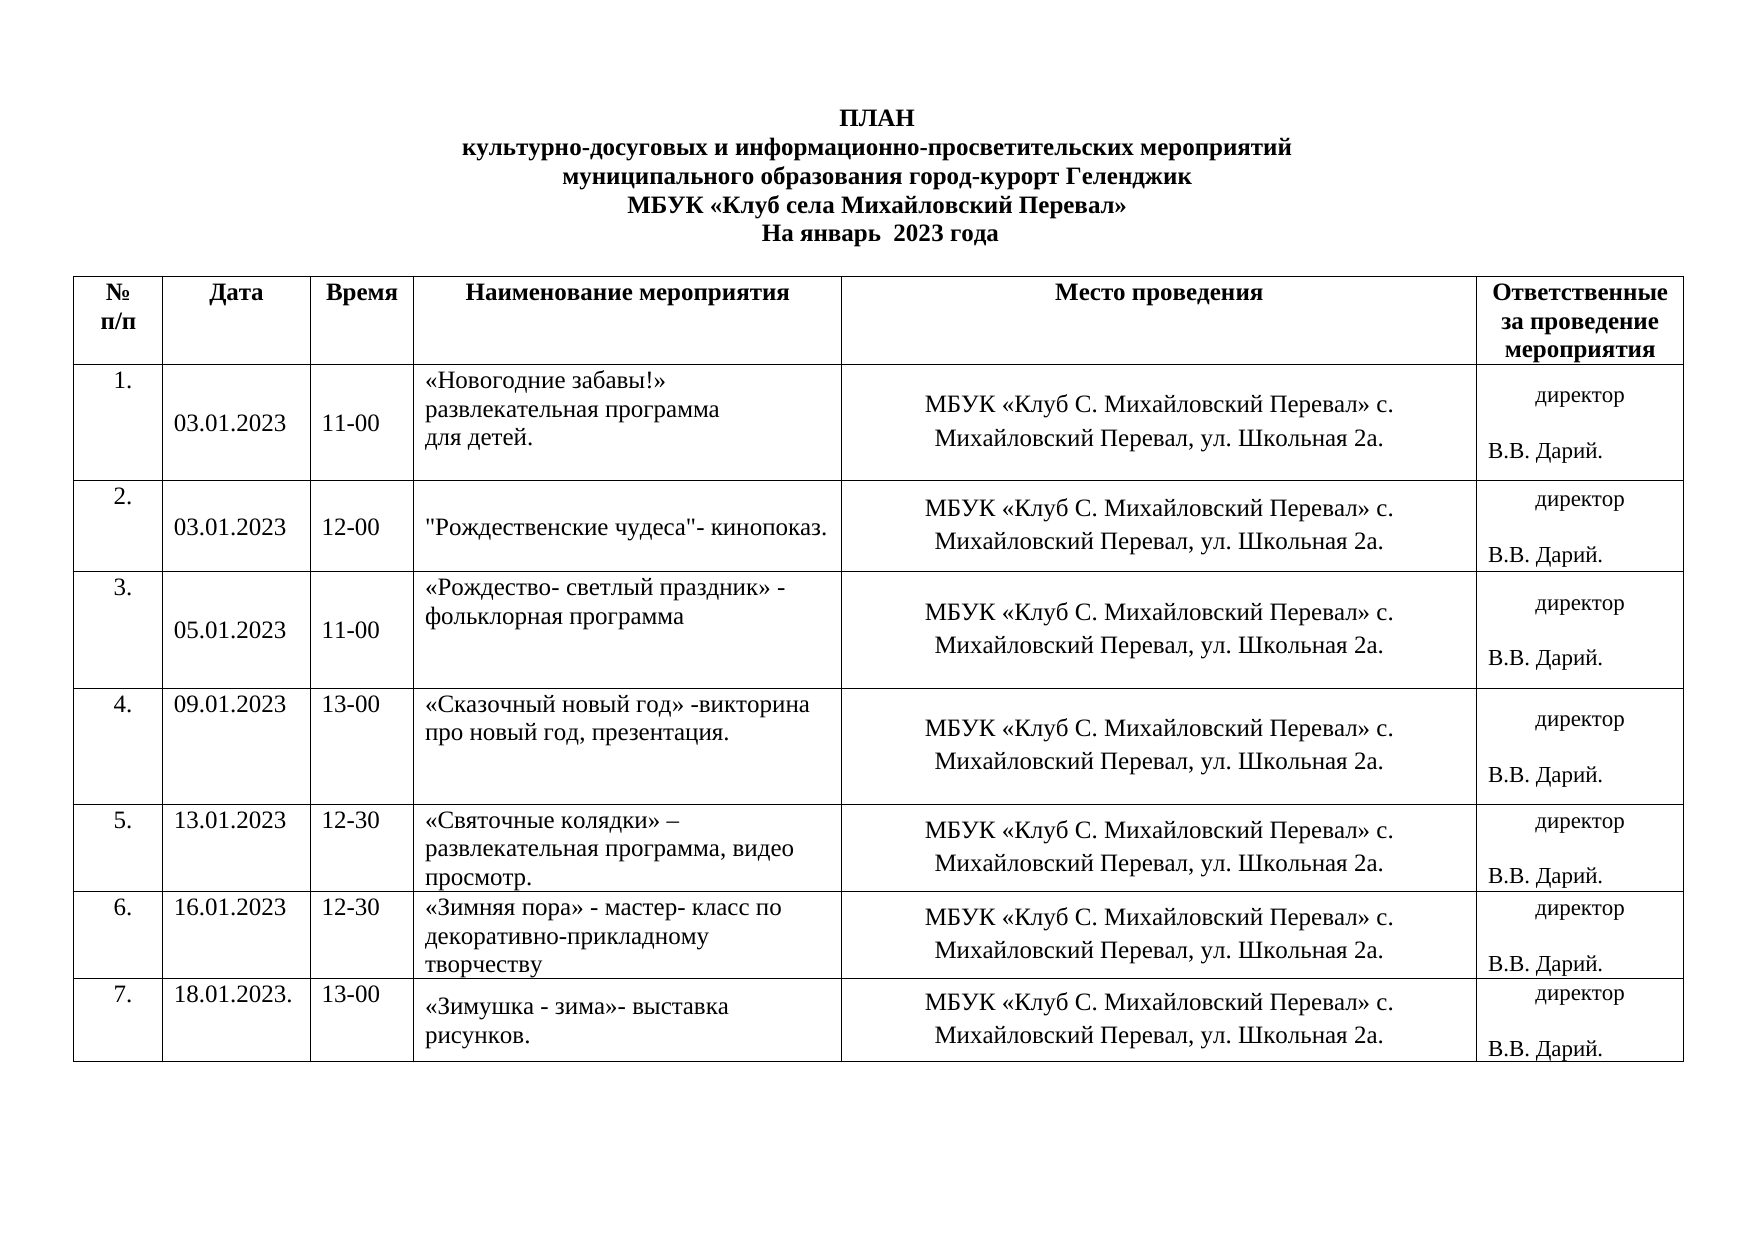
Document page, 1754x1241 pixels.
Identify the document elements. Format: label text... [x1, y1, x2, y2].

table_cell 12-30 [311, 892, 413, 978]
table_header Ответственные за проведение мероприятия [1477, 277, 1683, 364]
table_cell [1477, 979, 1683, 1061]
table_cell МБУК «Клуб С. Михайловский Перевал» с. Михайловский Перевал, ул. Школьная 2а. [842, 572, 1476, 688]
text МБУК «Клуб села Михайловский Перевал» [89, 190, 1665, 218]
table_cell 16.01.2023 [163, 892, 310, 978]
table_cell «Новогодние забавы!» развлекательная программа для детей. [414, 365, 841, 480]
text муниципального образования город-курорт Геленджик [89, 161, 1665, 190]
table_cell 13.01.2023 [163, 805, 310, 891]
table_cell "Рождественские чудеса"- кинопоказ. [414, 481, 841, 571]
table_cell «Сказочный новый год» -викторина про новый год, презентация. [414, 689, 841, 804]
table_cell [74, 805, 162, 891]
table_cell МБУК «Клуб С. Михайловский Перевал» с. Михайловский Перевал, ул. Школьная 2а. [842, 689, 1476, 804]
table_cell директор В.В. Дарий. [1477, 892, 1683, 978]
table_cell директор В.В. Дарий. [1477, 689, 1683, 804]
table_cell [74, 979, 162, 1061]
table_cell 03.01.2023 [163, 481, 310, 571]
table_cell 11-00 [311, 365, 413, 480]
table_cell директор В.В. Дарий. [1477, 365, 1683, 480]
table_cell 18.01.2023. [163, 979, 310, 1061]
table_cell [74, 892, 162, 978]
text На январь 2023 года [89, 218, 1665, 247]
table_cell [74, 481, 162, 571]
table_cell 03.01.2023 [163, 365, 310, 480]
table_cell МБУК «Клуб С. Михайловский Перевал» с. Михайловский Перевал, ул. Школьная 2а. [842, 805, 1476, 891]
table_cell МБУК «Клуб С. Михайловский Перевал» с. Михайловский Перевал, ул. Школьная 2а. [842, 481, 1476, 571]
table_header Дата [163, 277, 310, 364]
table_cell 11-00 [311, 572, 413, 688]
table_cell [842, 979, 1476, 1061]
table_cell 12-00 [311, 481, 413, 571]
table_header Место проведения [842, 277, 1476, 364]
table_cell [74, 572, 162, 688]
text культурно-досуговых и информационно-просветительских мероприятий [89, 132, 1665, 161]
table_cell МБУК «Клуб С. Михайловский Перевал» с. Михайловский Перевал, ул. Школьная 2а. [842, 365, 1476, 480]
table_cell 05.01.2023 [163, 572, 310, 688]
table_cell [74, 365, 162, 480]
table_cell «Святочные колядки» – развлекательная программа, видео просмотр. [414, 805, 841, 891]
table_cell [74, 689, 162, 804]
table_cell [842, 892, 1476, 978]
table_cell «Зимушка - зима»- выставка рисунков. [414, 979, 841, 1061]
table_cell 13-00 [311, 689, 413, 804]
table_cell директор В.В. Дарий. [1477, 481, 1683, 571]
table_cell 09.01.2023 [163, 689, 310, 804]
table_header Наименование мероприятия [414, 277, 841, 364]
table_cell 13-00 [311, 979, 413, 1061]
table_cell «Рождество- светлый праздник» -фольклорная программа [414, 572, 841, 688]
table_header № п/п [74, 277, 162, 364]
table_cell «Зимняя пора» - мастер- класс по декоративно-прикладному творчеству [414, 892, 841, 978]
table_header Время [311, 277, 413, 364]
text ПЛАН [89, 103, 1665, 132]
table_cell 12-30 [311, 805, 413, 891]
table_cell директор В.В. Дарий. [1477, 805, 1683, 891]
table_cell директор В.В. Дарий. [1477, 572, 1683, 688]
